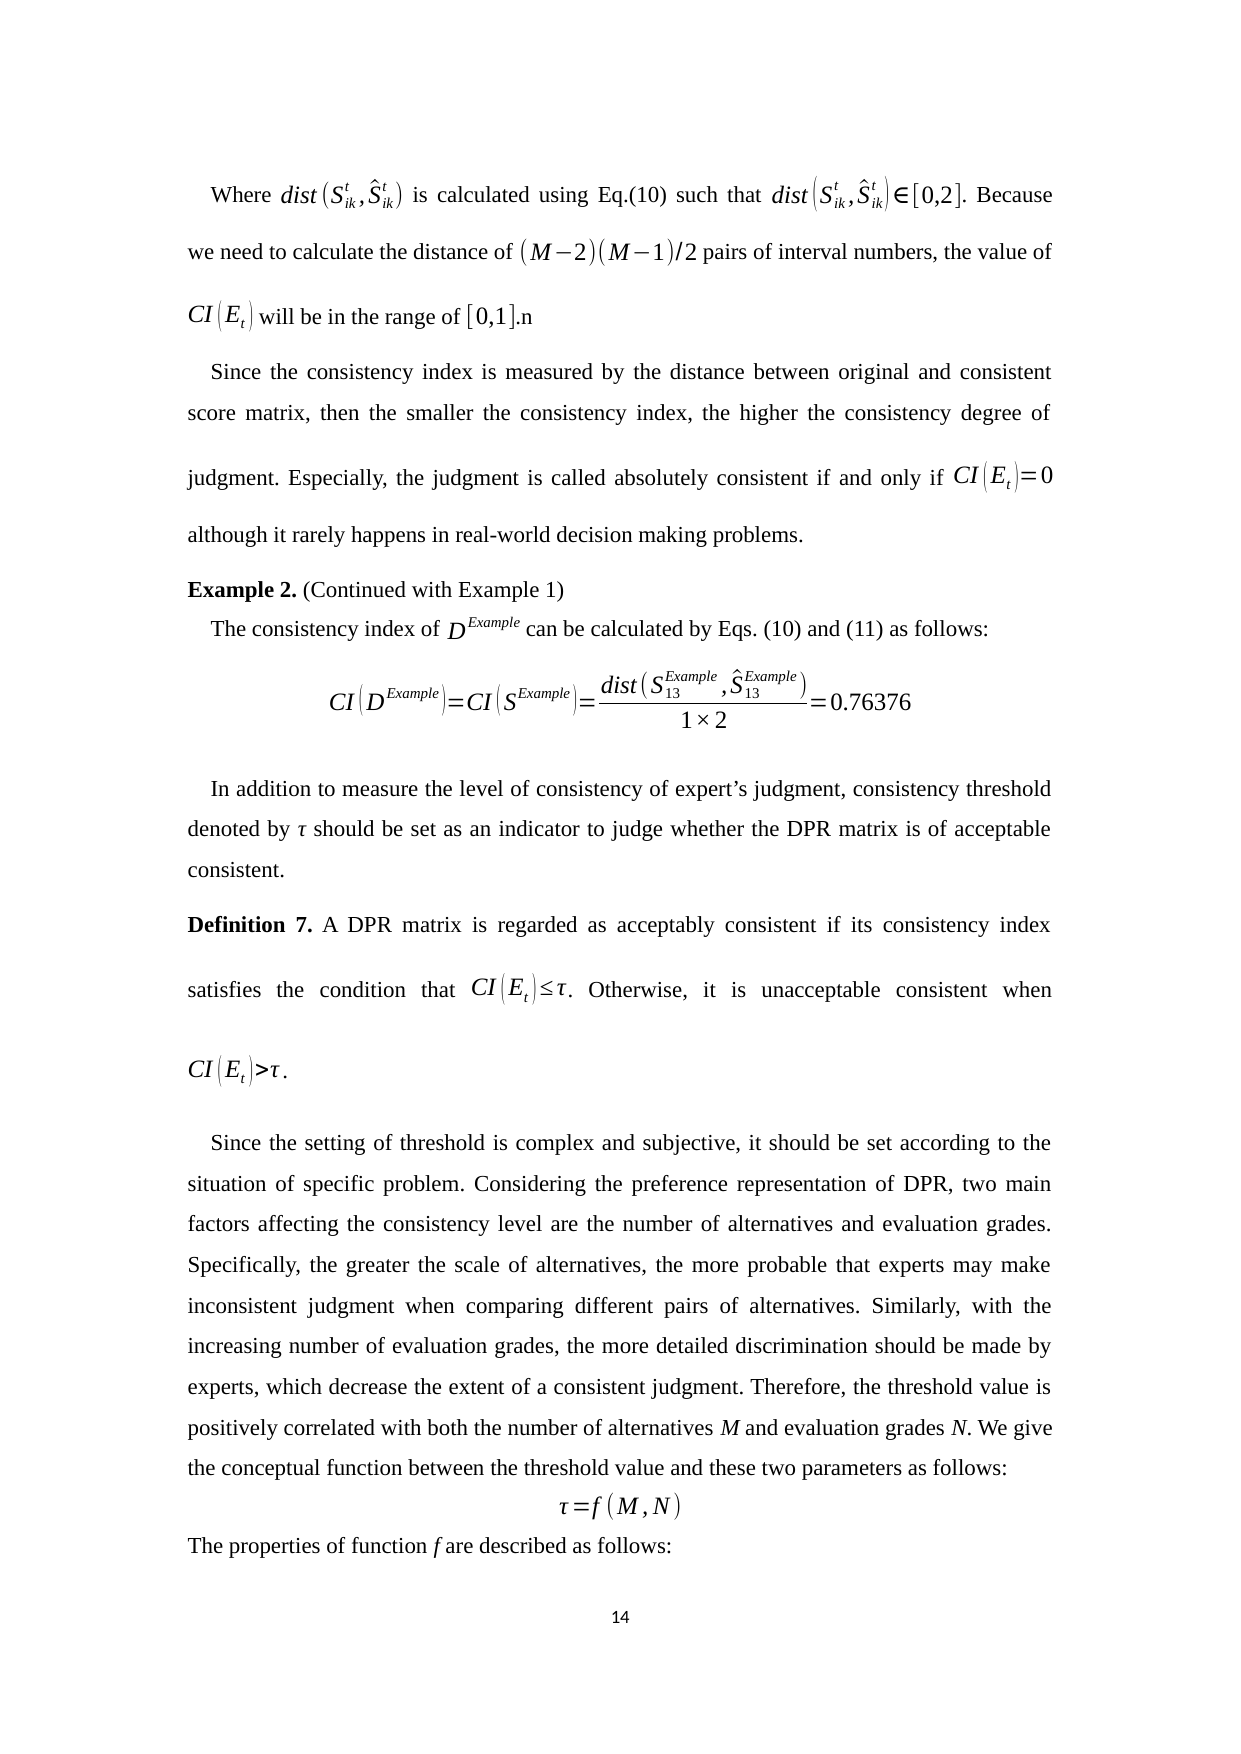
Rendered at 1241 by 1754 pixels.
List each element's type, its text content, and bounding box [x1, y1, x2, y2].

text The consistency index of can be calculated by Eqs. (10) and (11) as follows: [187, 612, 1053, 645]
text Definition 7. A DPR matrix is regarded as acceptably consistent if its consistency index satisfies the condition that . Otherwise, it is unacceptable consistent when . [187, 908, 1053, 1103]
text The properties of function f are described as follows: [187, 1529, 1053, 1562]
text Since the setting of threshold is complex and subjective, it should be set according to the situation of specific problem. Considering the preference representation of DPR, two main factors affecting the consistency level are the number of alternatives and evaluation grades. Specifically, the greater the scale of alternatives, the more probable that experts may make inconsistent judgment when comparing different pairs of alternatives. Similarly, with the increasing number of evaluation grades, the more detailed discrimination should be made by experts, which decrease the extent of a consistent judgment. Therefore, the threshold value is positively correlated with both the number of alternatives M and evaluation grades N. We give the conceptual function between the threshold value and these two parameters as follows: [187, 1126, 1053, 1484]
text Example 2. (Continued with Example 1) [187, 573, 1053, 606]
text In addition to measure the level of consistency of expert’s judgment, consistency threshold denoted by τ should be set as an indicator to judge whether the DPR matrix is of acceptable consistent. [187, 772, 1053, 886]
text Where is calculated using Eq.(10) such that . Because we need to calculate the distance of pairs of interval numbers, the value of will be in the range of .n [187, 162, 1053, 349]
text Since the consistency index is measured by the distance between original and consistent score matrix, then the smaller the consistency index, the higher the consistency degree of judgment. Especially, the judgment is called absolutely consistent if and only if although it rarely happens in real-world decision making problems. [187, 355, 1053, 550]
